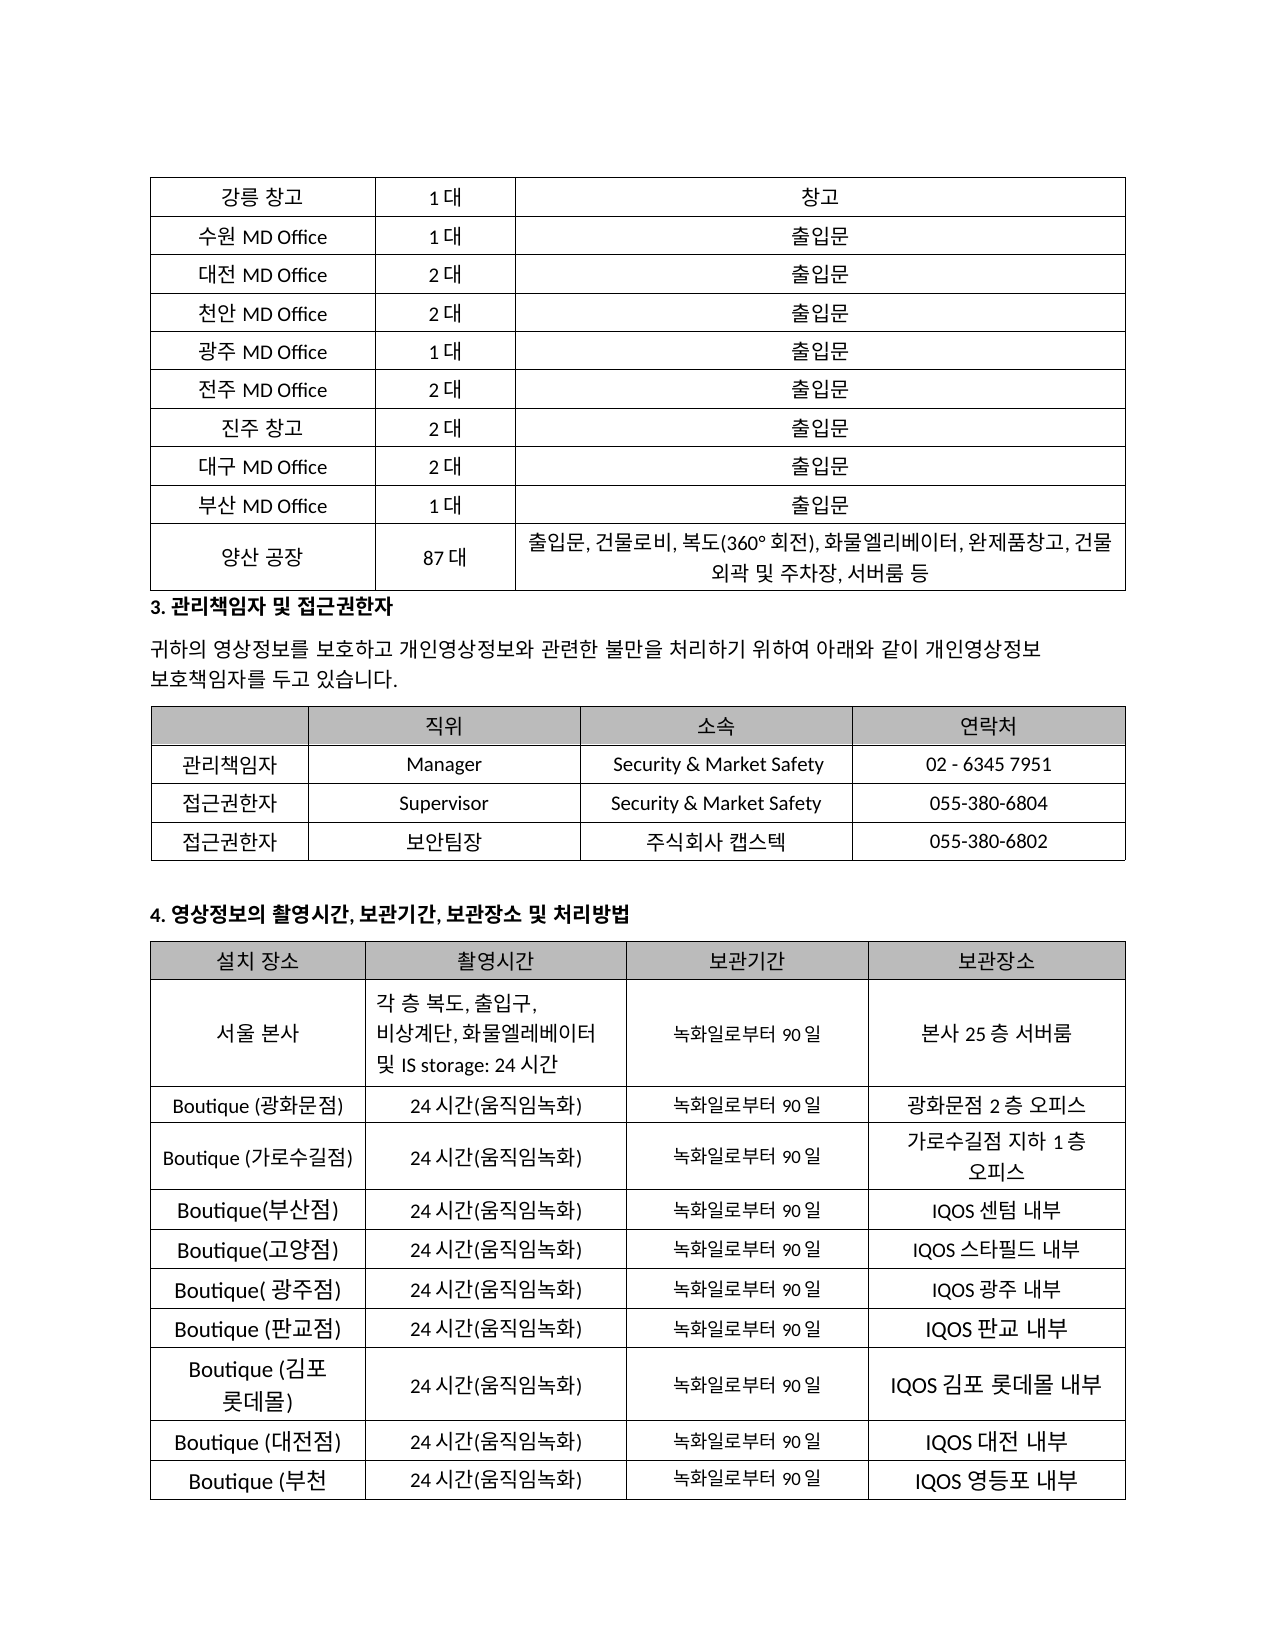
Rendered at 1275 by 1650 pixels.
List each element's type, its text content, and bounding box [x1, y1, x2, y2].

table_cell 24시간(움직임녹화) [366, 1348, 626, 1420]
table_cell 출입문 [516, 332, 1125, 369]
text 3. 관리책임자 및 접근권한자 [150, 591, 1125, 621]
table_cell 수원 MD Office [151, 217, 375, 254]
table_cell 녹화일로부터 90일 [627, 1461, 868, 1499]
table_cell 강릉 창고 [151, 178, 375, 216]
table_cell 02 - 6345 7951 [853, 746, 1125, 783]
table_cell 055-380-6802 [853, 823, 1125, 860]
table_cell 창고 [516, 178, 1125, 216]
table_cell IQOS 판교 내부 [869, 1309, 1125, 1347]
table_cell 녹화일로부터 90일 [627, 1190, 868, 1228]
table_cell 2대 [376, 255, 515, 292]
table_cell 24시간(움직임녹화) [366, 1087, 626, 1122]
table_cell IQOS 대전 내부 [869, 1421, 1125, 1460]
table_cell 출입문 [516, 294, 1125, 331]
table_header 설치 장소 [151, 942, 365, 979]
table_cell 24시간(움직임녹화) [366, 1461, 626, 1499]
table_cell 천안 MD Office [151, 294, 375, 331]
table_cell 24시간(움직임녹화) [366, 1269, 626, 1308]
table_cell 87대 [376, 524, 515, 590]
table_header 소속 [581, 707, 852, 744]
table_header 촬영시간 [366, 942, 626, 979]
table_cell 관리책임자 [152, 746, 308, 783]
table_cell 24시간(움직임녹화) [366, 1309, 626, 1347]
table_cell 24시간(움직임녹화) [366, 1230, 626, 1268]
table_cell 광주 MD Office [151, 332, 375, 369]
table_header 연락처 [853, 707, 1125, 744]
table_cell 출입문 [516, 486, 1125, 523]
table_cell 출입문 [516, 217, 1125, 254]
table_header 보관기간 [627, 942, 868, 979]
table_cell 출입문 [516, 255, 1125, 292]
table_cell 가로수길점 지하 1층 오피스 [869, 1123, 1125, 1189]
table_cell 1대 [376, 217, 515, 254]
table_cell 녹화일로부터 90일 [627, 1348, 868, 1420]
table_cell Boutique( 광주점) [151, 1269, 365, 1308]
table_header 보관장소 [869, 942, 1125, 979]
table_cell 광화문점 2층 오피스 [869, 1087, 1125, 1122]
table_cell Boutique (가로수길점) [151, 1123, 365, 1189]
table_cell 2대 [376, 409, 515, 446]
table_cell 녹화일로부터 90일 [627, 1123, 868, 1189]
table_cell IQOS 김포 롯데몰 내부 [869, 1348, 1125, 1420]
table_cell 전주 MD Office [151, 370, 375, 408]
table_cell Boutique (광화문점) [151, 1087, 365, 1122]
table_cell 녹화일로부터 90일 [627, 1230, 868, 1268]
table_cell 출입문 [516, 409, 1125, 446]
table_cell 녹화일로부터 90일 [627, 980, 868, 1086]
table_cell 2대 [376, 447, 515, 485]
table_cell Security & Market Safety [581, 784, 852, 821]
table_cell 24시간(움직임녹화) [366, 1123, 626, 1189]
table_cell Boutique (대전점) [151, 1421, 365, 1460]
table_cell Boutique(고양점) [151, 1230, 365, 1268]
table_cell IQOS 센텀 내부 [869, 1190, 1125, 1228]
table_cell Boutique (김포 롯데몰) [151, 1348, 365, 1420]
text 4. 영상정보의 촬영시간, 보관기간, 보관장소 및 처리방법 [150, 898, 1125, 928]
table_cell 055-380-6804 [853, 784, 1125, 821]
table_cell 녹화일로부터 90일 [627, 1087, 868, 1122]
table_cell 24시간(움직임녹화) [366, 1190, 626, 1228]
table_cell 녹화일로부터 90일 [627, 1309, 868, 1347]
table_cell 대구 MD Office [151, 447, 375, 485]
table_cell Boutique (부천 중동점) [151, 1461, 365, 1499]
table_cell 1대 [376, 486, 515, 523]
table_cell IQOS 광주 내부 [869, 1269, 1125, 1308]
table_cell 2대 [376, 294, 515, 331]
table_header [152, 707, 308, 744]
table_cell 서울 본사 [151, 980, 365, 1086]
table_cell 접근권한자 [152, 823, 308, 860]
table_cell 접근권한자 [152, 784, 308, 821]
table_cell Boutique (판교점) [151, 1309, 365, 1347]
table_cell 주식회사 캡스텍 [581, 823, 852, 860]
table_cell 양산 공장 [151, 524, 375, 590]
table_cell IQOS 영등포 내부 [869, 1461, 1125, 1499]
table_cell 각 층 복도, 출입구, 비상계단, 화물엘레베이터 및 IS storage: 24시간 [366, 980, 626, 1086]
table_cell Supervisor [309, 784, 580, 821]
table_cell Boutique(부산점) [151, 1190, 365, 1228]
table_cell 출입문, 건물로비, 복도(360° 회전), 화물엘리베이터, 완제품창고, 건물 외곽 및 주차장, 서버룸 등 [516, 524, 1125, 590]
table_cell 1대 [376, 178, 515, 216]
table_cell 출입문 [516, 447, 1125, 485]
table_header 직위 [309, 707, 580, 744]
table_cell 보안팀장 [309, 823, 580, 860]
table_cell 24시간(움직임녹화) [366, 1421, 626, 1460]
table_cell 본사 25층 서버룸 [869, 980, 1125, 1086]
table_cell 1대 [376, 332, 515, 369]
table_cell Manager [309, 746, 580, 783]
table_cell Security & Market Safety [581, 746, 852, 783]
text 귀하의 영상정보를 보호하고 개인영상정보와 관련한 불만을 처리하기 위하여 아래와 같이 개인영상정보 보호책임자를 두고 있습니다. [150, 633, 1125, 693]
table_cell 녹화일로부터 90일 [627, 1421, 868, 1460]
table_cell 부산 MD Office [151, 486, 375, 523]
table_cell 2대 [376, 370, 515, 408]
table_cell 녹화일로부터 90일 [627, 1269, 868, 1308]
table_cell 출입문 [516, 370, 1125, 408]
table_cell IQOS 스타필드 내부 [869, 1230, 1125, 1268]
table_cell 대전 MD Office [151, 255, 375, 292]
table_cell 진주 창고 [151, 409, 375, 446]
